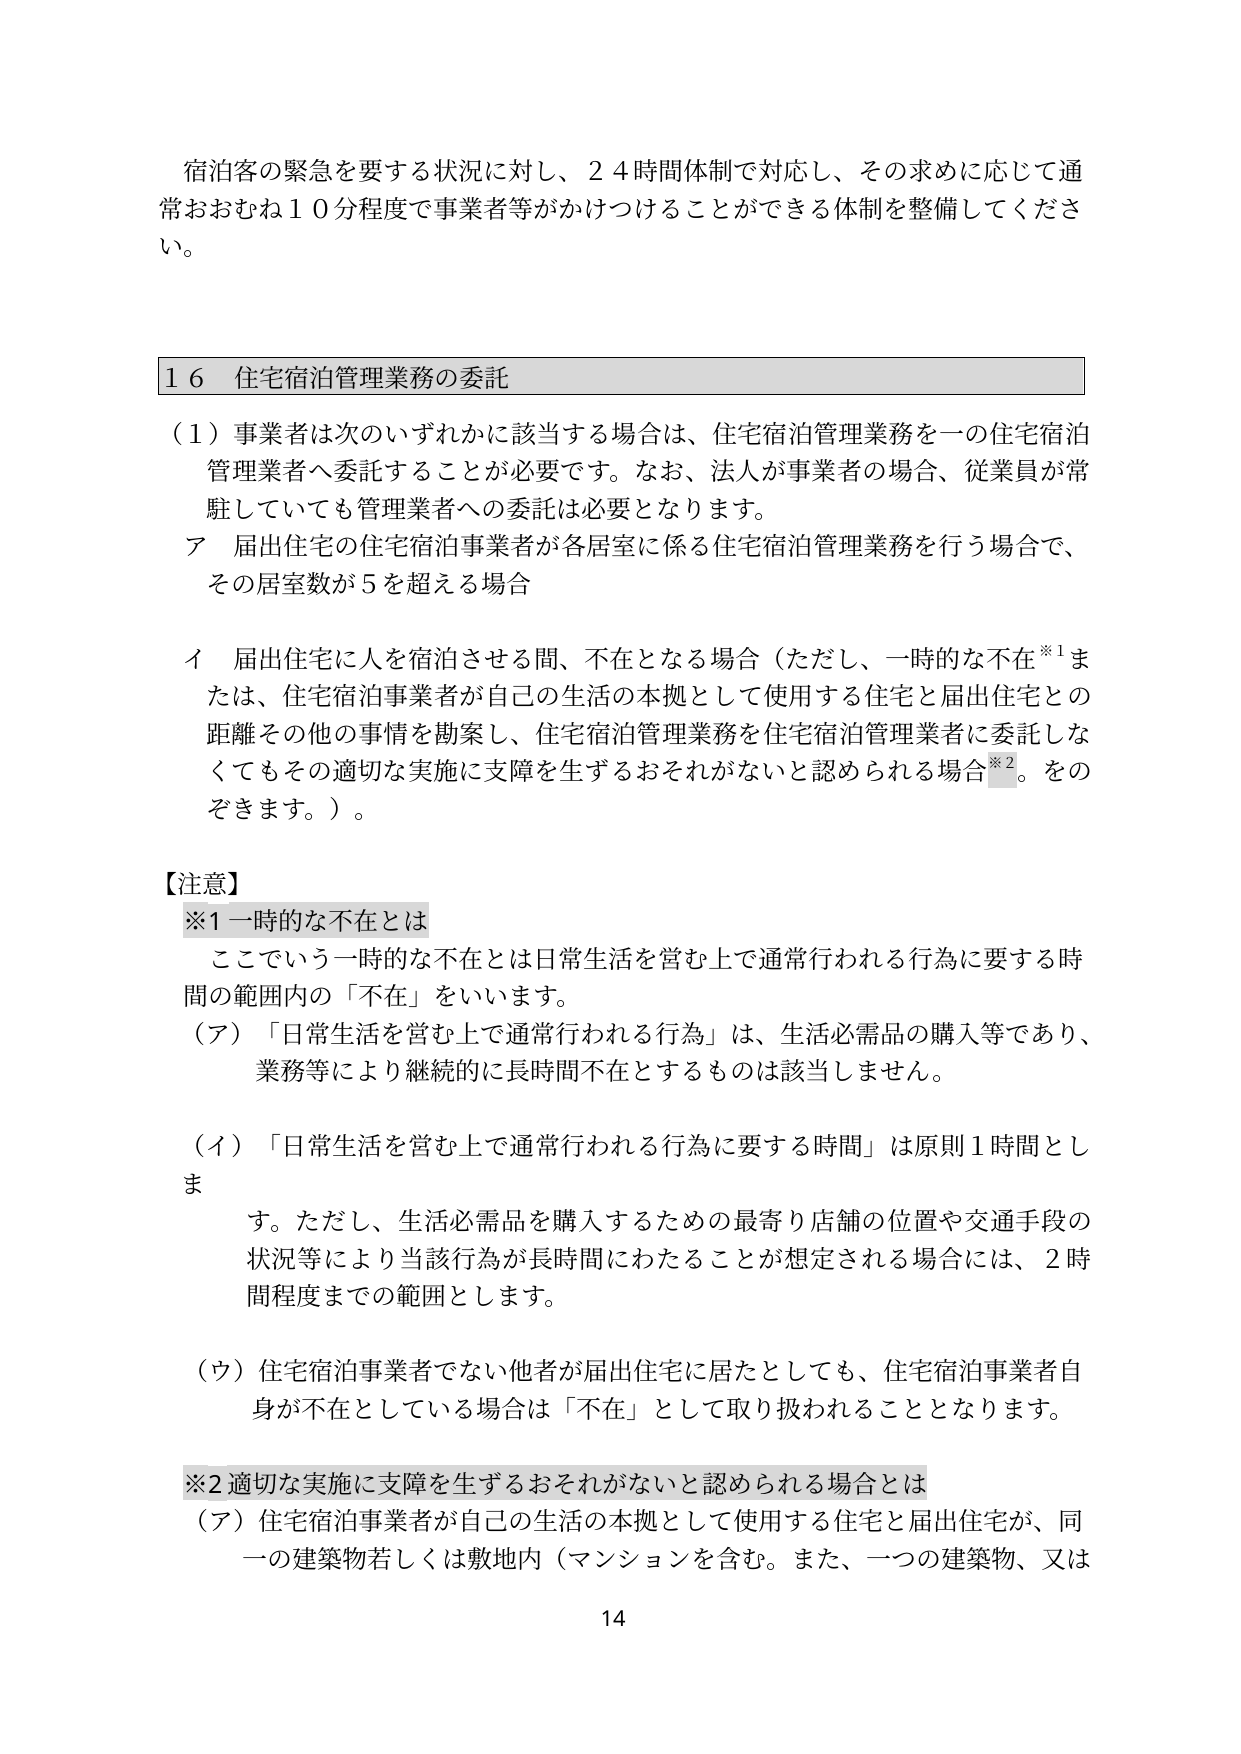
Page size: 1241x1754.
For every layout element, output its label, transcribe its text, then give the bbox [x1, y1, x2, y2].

text （１）事業者は次のいずれかに該当する場合は、住宅宿泊管理業務を一の住宅宿泊管理業者へ委託することが必要です。なお、法人が事業者の場合、従業員が常駐していても管理業者への委託は必要となります。 [158, 414, 1093, 526]
text イ 届出住宅に人を宿泊させる間、不在となる場合（ただし、一時的な不在※１または、住宅宿泊事業者が自己の生活の本拠として使用する住宅と届出住宅との距離その他の事情を勘案し、住宅宿泊管理業務を住宅宿泊管理業者に委託しなくてもその適切な実施に支障を生ずるおそれがないと認められる場合※２。をのぞきます。）。 [158, 639, 1093, 826]
text 間の範囲内の「不在」をいいます。 [133, 976, 1093, 1014]
text ※2適切な実施に支障を生ずるおそれがないと認められる場合とは [133, 1464, 1093, 1501]
text （ア）「日常生活を営む上で通常行われる行為」は、生活必需品の購入等であり、 [180, 1014, 1093, 1051]
text ※1 一時的な不在とは [133, 901, 1093, 939]
text （ウ）住宅宿泊事業者でない他者が届出住宅に居たとしても、住宅宿泊事業者自 [133, 1351, 1093, 1389]
text 業務等により継続的に長時間不在とするものは該当しません。 [180, 1051, 1093, 1089]
text い。 [158, 226, 1093, 264]
text 常おおむね１０分程度で事業者等がかけつけることができる体制を整備してくださ [158, 189, 1093, 226]
text １６ 住宅宿泊管理業務の委託 [133, 339, 1093, 414]
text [242, 1539, 1093, 1576]
text 宿泊客の緊急を要する状況に対し、２４時間体制で対応し、その求めに応じて通 [158, 151, 1093, 189]
text ここでいう一時的な不在とは日常生活を営む上で通常行われる行為に要する時 [133, 939, 1093, 976]
text 身が不在としている場合は「不在」として取り扱われることとなります。 [118, 1389, 1093, 1426]
text す。ただし、生活必需品を購入するための最寄り店舗の位置や交通手段の 状況等により当該行為が長時間にわたることが想定される場合には、２時間程度までの範囲とします。 [246, 1201, 1093, 1314]
text （イ）「日常生活を営む上で通常行われる行為に要する時間」は原則１時間としま [180, 1126, 1093, 1201]
text ア 届出住宅の住宅宿泊事業者が各居室に係る住宅宿泊管理業務を行う場合で、その居室数が５を超える場合 [158, 526, 1093, 601]
text 【注意】 [133, 864, 1093, 901]
text （ア）住宅宿泊事業者が自己の生活の本拠として使用する住宅と届出住宅が、同 [133, 1501, 1093, 1539]
